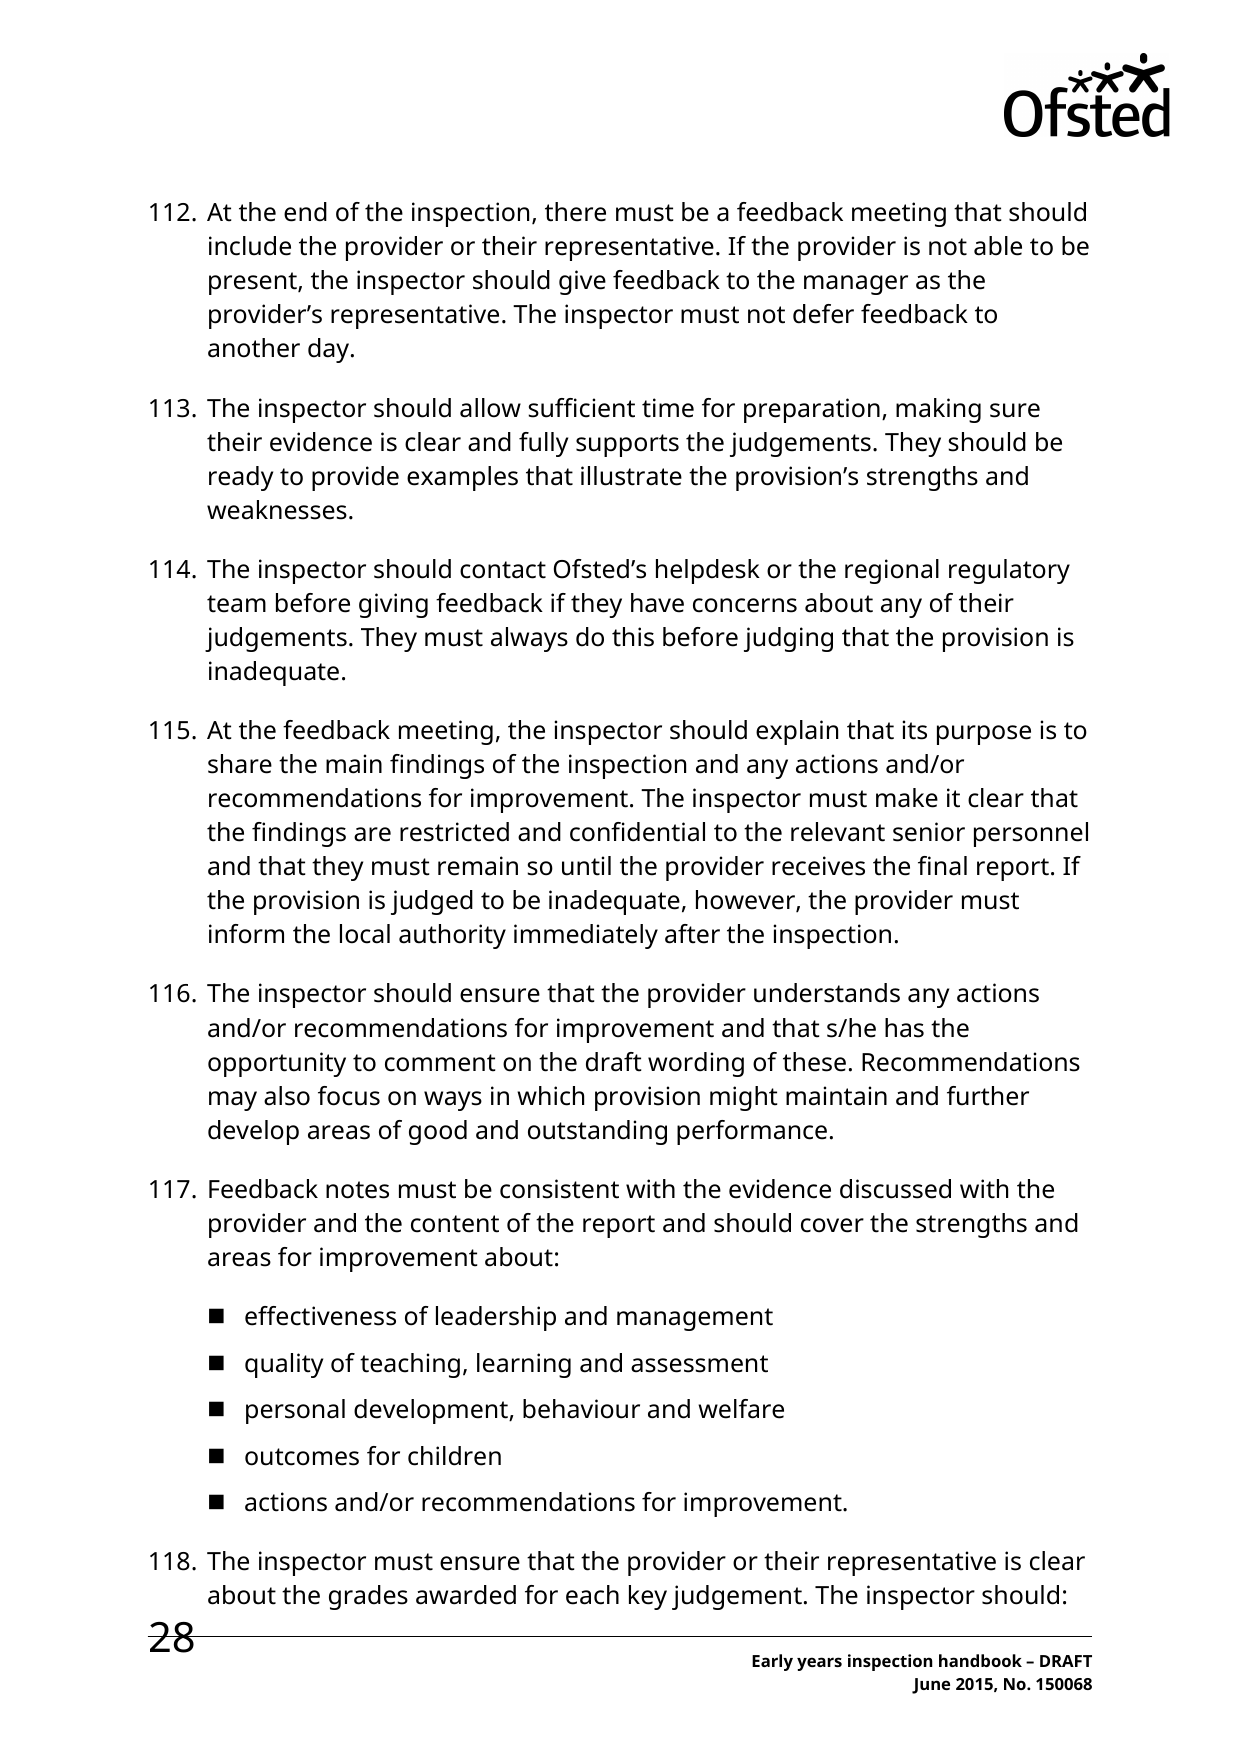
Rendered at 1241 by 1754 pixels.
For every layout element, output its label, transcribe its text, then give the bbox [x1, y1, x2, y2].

text outcomes for children [207, 1438, 1092, 1472]
text personal development, behaviour and welfare [207, 1392, 1092, 1426]
text At the end of the inspection, there must be a feedback meeting that should include the provider or their representative. If the provider is not able to be present, the inspector should give feedback to the manager as the provider’s representative. The inspector must not defer feedback to another day. [148, 195, 1092, 365]
text The inspector should ensure that the provider understands any actions and/or recommendations for improvement and that s/he has the opportunity to comment on the draft wording of these. Recommendations may also focus on ways in which provision might maintain and further develop areas of good and outstanding performance. [148, 976, 1092, 1146]
text The inspector must ensure that the provider or their representative is clear about the grades awarded for each key judgement. The inspector should: [148, 1544, 1092, 1612]
text quality of teaching, learning and assessment [207, 1345, 1092, 1379]
text At the feedback meeting, the inspector should explain that its purpose is to share the main findings of the inspection and any actions and/or recommendations for improvement. The inspector must make it clear that the findings are restricted and confidential to the relevant senior personnel and that they must remain so until the provider receives the final report. If the provision is judged to be inadequate, however, the provider must inform the local authority immediately after the inspection. [148, 713, 1092, 951]
text The inspector should allow sufficient time for preparation, making sure their evidence is clear and fully supports the judgements. They should be ready to provide examples that illustrate the provision’s strengths and weaknesses. [148, 390, 1092, 526]
text Feedback notes must be consistent with the evidence discussed with the provider and the content of the report and should cover the strengths and areas for improvement about: [148, 1171, 1092, 1274]
text effectiveness of leadership and management [207, 1299, 1092, 1333]
text actions and/or recommendations for improvement. [207, 1485, 1092, 1519]
text The inspector should contact Ofsted’s helpdesk or the regional regulatory team before giving feedback if they have concerns about any of their judgements. They must always do this before judging that the provision is inadequate. [148, 551, 1092, 688]
picture [1004, 53, 1170, 137]
